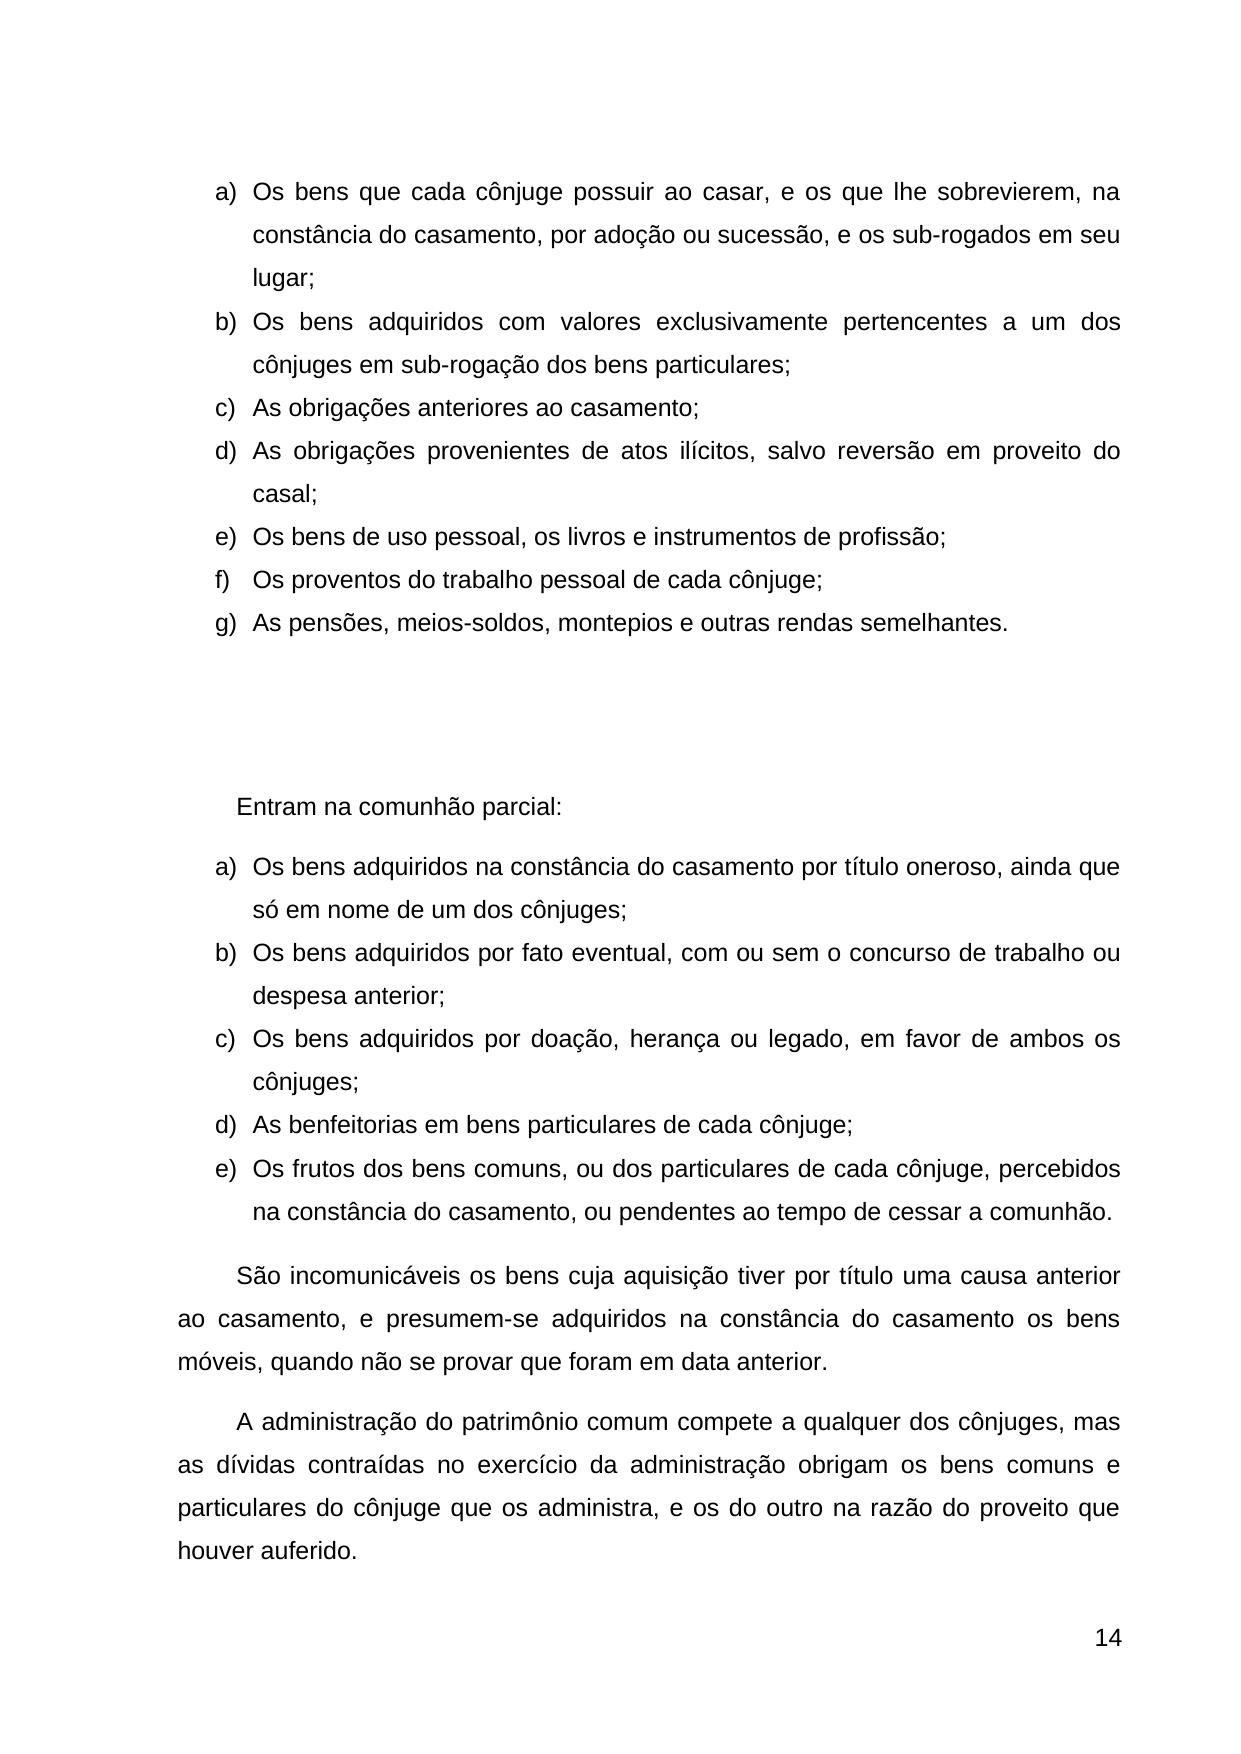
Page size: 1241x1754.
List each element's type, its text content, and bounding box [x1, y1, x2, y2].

list Os bens que cada cônjuge possuir ao casar, e os que lhe sobrevierem, na constância do casamento, por adoção ou sucessão, e os sub-rogados em seu lugar; [215, 177, 1122, 292]
list As obrigações provenientes de atos ilícitos, salvo reversão em proveito do casal; [215, 436, 1122, 508]
list As obrigações anteriores ao casamento; [215, 393, 1122, 422]
list Os proventos do trabalho pessoal de cada cônjuge; [215, 565, 1122, 594]
text A administração do patrimônio comum compete a qualquer dos cônjuges, mas as dívidas contraídas no exercício da administração obrigam os bens comuns e particulares do cônjuge que os administra, e os do outro na razão do proveito que houver auferido. [177, 1407, 1122, 1565]
list Os bens adquiridos por doação, herança ou legado, em favor de ambos os cônjuges; [215, 1024, 1122, 1096]
list As pensões, meios-soldos, montepios e outras rendas semelhantes. [215, 608, 1122, 637]
list Os frutos dos bens comuns, ou dos particulares de cada cônjuge, percebidos na constância do casamento, ou pendentes ao tempo de cessar a comunhão. [215, 1154, 1122, 1226]
text São incomunicáveis os bens cuja aquisição tiver por título uma causa anterior ao casamento, e presumem-se adquiridos na constância do casamento os bens móveis, quando não se provar que foram em data anterior. [177, 1261, 1122, 1376]
list Os bens de uso pessoal, os livros e instrumentos de profissão; [215, 522, 1122, 551]
list Os bens adquiridos por fato eventual, com ou sem o concurso de trabalho ou despesa anterior; [215, 938, 1122, 1010]
text Entram na comunhão parcial: [177, 792, 1122, 821]
list Os bens adquiridos na constância do casamento por título oneroso, ainda que só em nome de um dos cônjuges; [215, 852, 1122, 924]
list Os bens adquiridos com valores exclusivamente pertencentes a um dos cônjuges em sub-rogação dos bens particulares; [215, 307, 1122, 378]
list As benfeitorias em bens particulares de cada cônjuge; [215, 1111, 1122, 1139]
